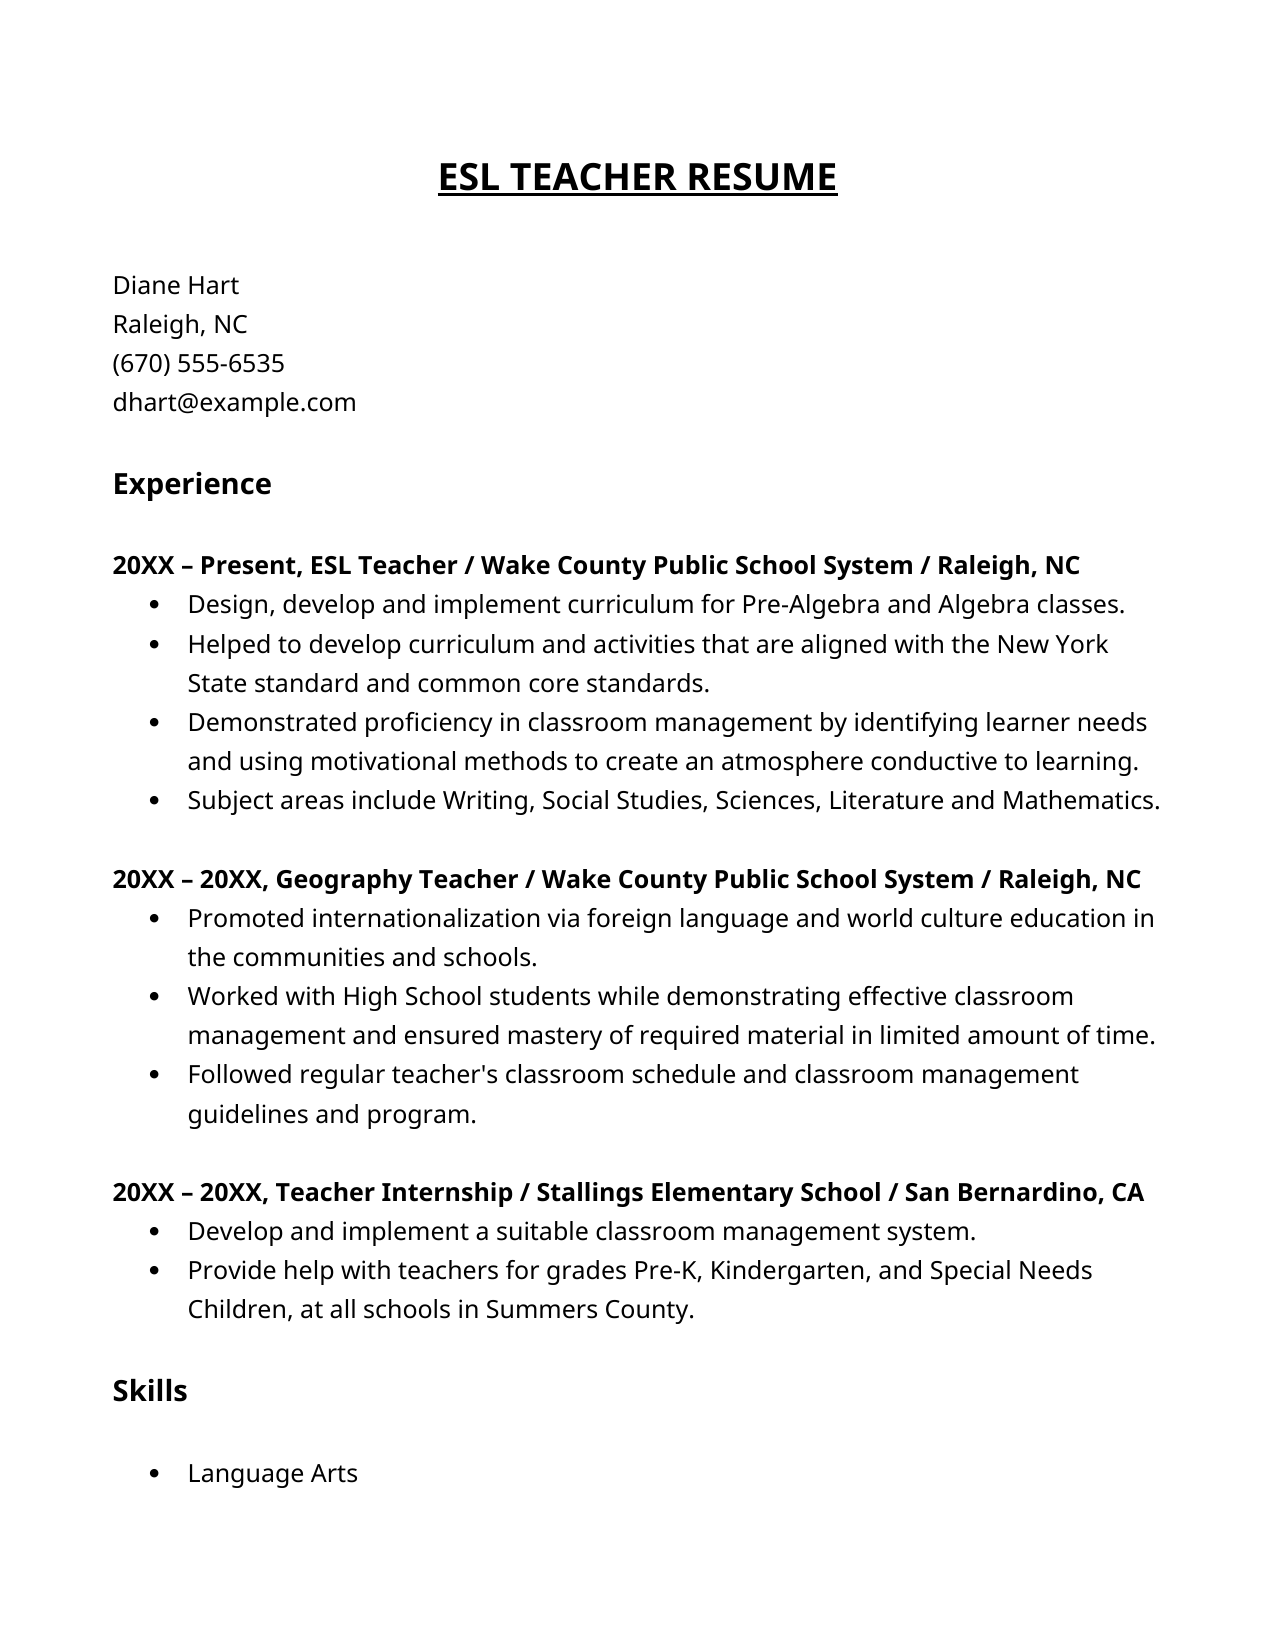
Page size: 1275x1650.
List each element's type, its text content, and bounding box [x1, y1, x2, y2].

list Helped to develop curriculum and activities that are aligned with the New York State standard and common core standards. [150, 626, 1162, 699]
text 20XX – Present, ESL Teacher / Wake County Public School System / Raleigh, NC [112, 548, 1162, 582]
list Design, develop and implement curriculum for Pre-Algebra and Algebra classes. [150, 587, 1162, 621]
text 20XX – 20XX, Teacher Internship / Stallings Elementary School / San Bernardino, CA [112, 1174, 1162, 1209]
text Raleigh, NC [112, 306, 1162, 341]
list Followed regular teacher's classroom schedule and classroom management guidelines and program. [150, 1057, 1162, 1130]
list Language Arts [150, 1455, 1162, 1489]
text dhart@example.com [112, 385, 1162, 419]
list Provide help with teachers for grades Pre-K, Kindergarten, and Special Needs Children, at all schools in Summers County. [150, 1253, 1162, 1326]
list Develop and implement a suitable classroom management system. [150, 1214, 1162, 1248]
text Skills [112, 1370, 1162, 1410]
list Promoted internationalization via foreign language and world culture education in the communities and schools. [150, 900, 1162, 974]
text ESL TEACHER RESUME [112, 150, 1162, 201]
list Demonstrated proficiency in classroom management by identifying learner needs and using motivational methods to create an atmosphere conductive to learning. [150, 704, 1162, 778]
text (670) 555-6535 [112, 346, 1162, 380]
text Diane Hart [112, 267, 1162, 301]
list Worked with High School students while demonstrating effective classroom management and ensured mastery of required material in limited amount of time. [150, 979, 1162, 1052]
text 20XX – 20XX, Geography Teacher / Wake County Public School System / Raleigh, NC [112, 861, 1162, 895]
text Experience [112, 463, 1162, 503]
list Subject areas include Writing, Social Studies, Sciences, Literature and Mathematics. [150, 783, 1162, 817]
